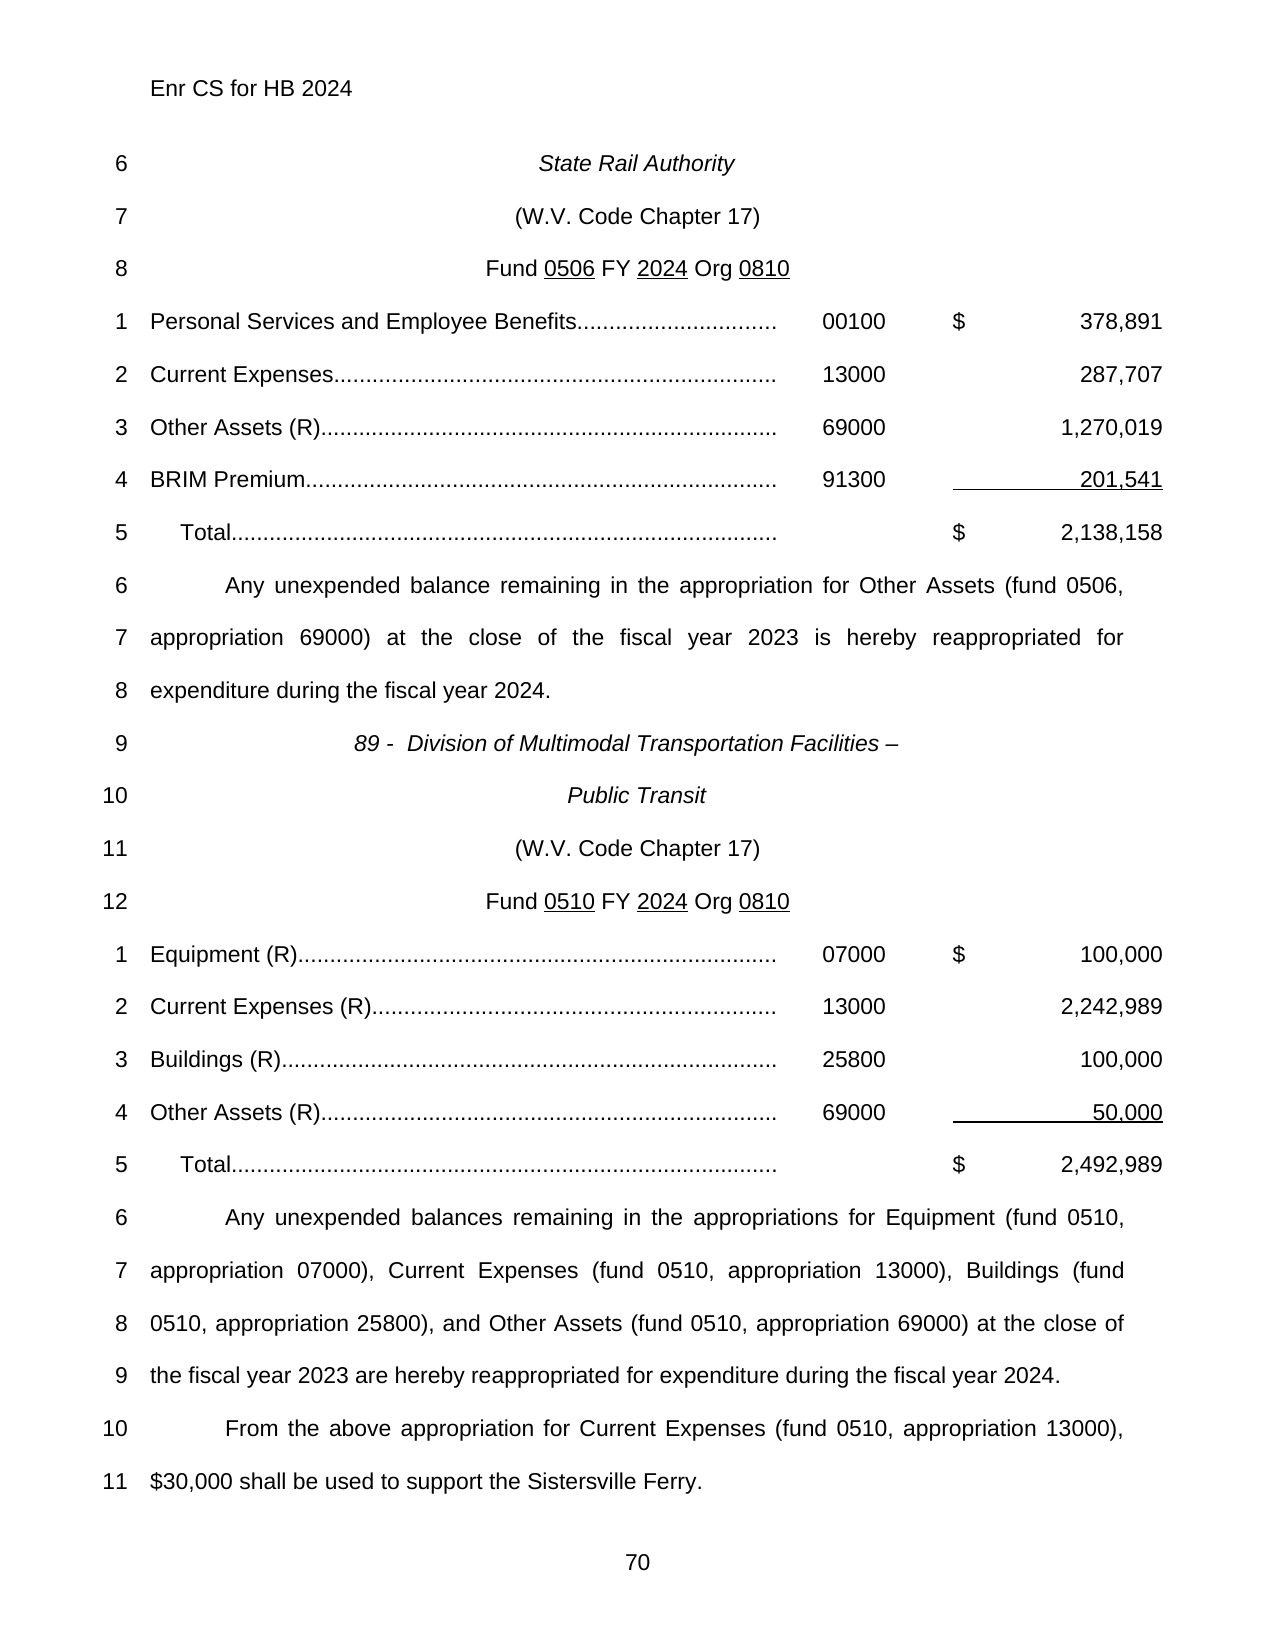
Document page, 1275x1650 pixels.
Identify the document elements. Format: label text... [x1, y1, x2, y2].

text Other Assets (R) 69000 50,000 [150, 1099, 1125, 1125]
text State Rail Authority [150, 150, 1125, 176]
text (W.V. Code Chapter 17) [150, 835, 1125, 862]
text Personal Services and Employee Benefits 00100 $ 378,891 [150, 308, 1125, 334]
text Current Expenses (R) 13000 2,242,989 [150, 993, 1125, 1020]
text Total $ 2,492,989 [150, 1151, 1125, 1178]
text Total $ 2,138,158 [150, 519, 1125, 545]
text BRIM Premium 91300 201,541 [150, 466, 1125, 493]
text Current Expenses 13000 287,707 [150, 361, 1125, 387]
text Any unexpended balance remaining in the appropriation for Other Assets (fund 0506, appropriation 69000) at the close of the fiscal year 2023 is hereby reappropriated for expenditure during the fiscal year 2024. [150, 572, 1125, 703]
text From the above appropriation for Current Expenses (fund 0510, appropriation 13000), $30,000 shall be used to support the Sistersville Ferry. [150, 1415, 1125, 1494]
text Any unexpended balances remaining in the appropriations for Equipment (fund 0510, appropriation 07000), Current Expenses (fund 0510, appropriation 13000), Buildings (fund 0510, appropriation 25800), and Other Assets (fund 0510, appropriation 69000) at the close of the fiscal year 2023 are hereby reappropriated for expenditure during the fiscal year 2024. [150, 1204, 1125, 1389]
text Buildings (R) 25800 100,000 [150, 1046, 1125, 1072]
list Division of Multimodal Transportation Facilities – [150, 730, 1125, 756]
text Public Transit [150, 782, 1125, 809]
text Fund 0506 FY 2024 Org 0810 [150, 255, 1125, 282]
text Other Assets (R) 69000 1,270,019 [150, 413, 1125, 440]
text (W.V. Code Chapter 17) [150, 203, 1125, 229]
text Fund 0510 FY 2024 Org 0810 [150, 888, 1125, 914]
text Equipment (R) 07000 $ 100,000 [150, 941, 1125, 967]
